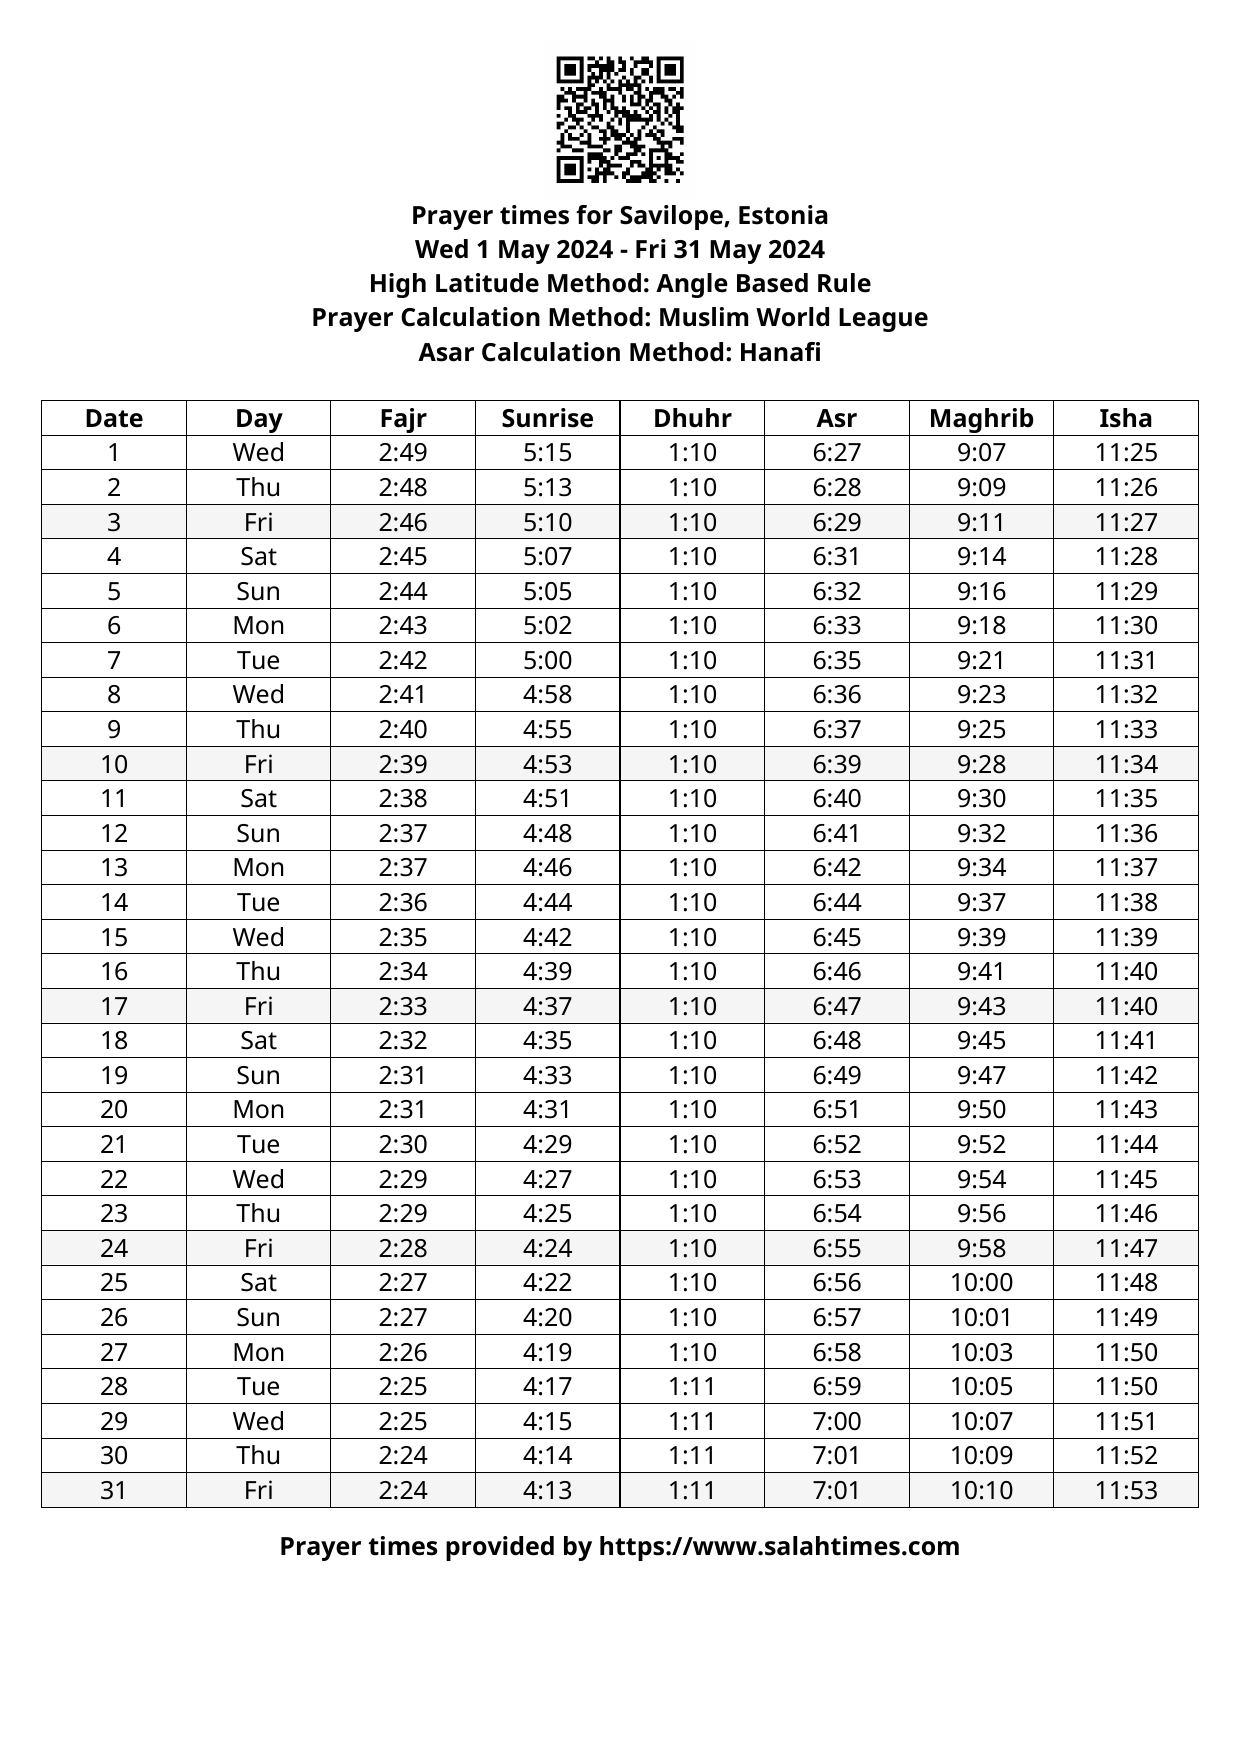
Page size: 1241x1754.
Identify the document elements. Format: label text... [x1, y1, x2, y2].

table_cell 6:36 [765, 678, 909, 711]
table_cell 6 [42, 609, 186, 642]
table_cell Wed [187, 678, 330, 711]
table_cell 9:30 [910, 781, 1053, 815]
table_cell 9:52 [910, 1127, 1053, 1161]
table_cell 9:07 [910, 436, 1053, 469]
table_cell 1:10 [621, 470, 764, 504]
picture [542, 41, 699, 198]
table_cell 1:10 [621, 954, 764, 988]
table_cell Mon [187, 1335, 330, 1368]
table_cell 4:53 [476, 747, 619, 780]
table_cell 1:10 [621, 609, 764, 642]
table_cell 6:45 [765, 920, 909, 953]
table_cell 28 [42, 1369, 186, 1403]
table_cell 23 [42, 1196, 186, 1230]
table_cell 4:48 [476, 816, 619, 849]
table_cell 7:01 [765, 1439, 909, 1472]
table_cell 4:51 [476, 781, 619, 815]
table_cell 1:10 [621, 1231, 764, 1264]
table_cell 4 [42, 539, 186, 573]
table_cell 9:43 [910, 989, 1053, 1022]
table_header Date [42, 401, 186, 434]
table_cell 4:20 [476, 1300, 619, 1334]
table_cell 5:00 [476, 643, 619, 677]
table_cell 30 [42, 1439, 186, 1472]
table_header Sunrise [476, 401, 619, 434]
table_cell 9:32 [910, 816, 1053, 849]
table_cell 1:10 [621, 436, 764, 469]
table_cell 2:27 [331, 1300, 475, 1334]
table_cell 6:37 [765, 712, 909, 746]
table_cell 9:45 [910, 1024, 1053, 1057]
table_cell 4:29 [476, 1127, 619, 1161]
table_cell 1:10 [621, 989, 764, 1022]
table_cell 2:42 [331, 643, 475, 677]
table_cell 5:10 [476, 505, 619, 538]
table_cell 1:10 [621, 505, 764, 538]
table_cell 10:10 [910, 1473, 1053, 1507]
table_cell 6:53 [765, 1162, 909, 1195]
table_cell 5:02 [476, 609, 619, 642]
table_cell 11:36 [1054, 816, 1198, 849]
table_cell Thu [187, 954, 330, 988]
table_cell 31 [42, 1473, 186, 1507]
table_cell 1:10 [621, 712, 764, 746]
table_cell 11:47 [1054, 1231, 1198, 1264]
table_cell 11:44 [1054, 1127, 1198, 1161]
table_cell 2:29 [331, 1196, 475, 1230]
table_cell 6:33 [765, 609, 909, 642]
table_cell 6:57 [765, 1300, 909, 1334]
table_cell 9 [42, 712, 186, 746]
table_cell 1:11 [621, 1369, 764, 1403]
table_cell Fri [187, 989, 330, 1022]
text Prayer Calculation Method: Muslim World League [42, 300, 1198, 334]
table_cell 2:33 [331, 989, 475, 1022]
table_cell 6:46 [765, 954, 909, 988]
table_cell 1:10 [621, 781, 764, 815]
table_cell 2:27 [331, 1266, 475, 1299]
table_cell 6:51 [765, 1093, 909, 1126]
table_cell 11:34 [1054, 747, 1198, 780]
table_cell 9:37 [910, 885, 1053, 919]
table_header Day [187, 401, 330, 434]
table_cell 11:51 [1054, 1404, 1198, 1437]
table_cell 6:42 [765, 851, 909, 884]
table_cell 1:10 [621, 1335, 764, 1368]
table_cell Fri [187, 1473, 330, 1507]
table_cell 11:25 [1054, 436, 1198, 469]
table_cell 11:48 [1054, 1266, 1198, 1299]
table_cell 9:58 [910, 1231, 1053, 1264]
table_cell 6:59 [765, 1369, 909, 1403]
table_cell 1:10 [621, 920, 764, 953]
table_cell 6:52 [765, 1127, 909, 1161]
table_cell Sun [187, 816, 330, 849]
table_cell 6:56 [765, 1266, 909, 1299]
table_cell 12 [42, 816, 186, 849]
table_cell 4:15 [476, 1404, 619, 1437]
table_cell 6:39 [765, 747, 909, 780]
table_cell 1:10 [621, 1196, 764, 1230]
table_cell 11:53 [1054, 1473, 1198, 1507]
table_cell 2:36 [331, 885, 475, 919]
table_cell 11:49 [1054, 1300, 1198, 1334]
table_cell 24 [42, 1231, 186, 1264]
table_cell 9:56 [910, 1196, 1053, 1230]
table_cell 11:31 [1054, 643, 1198, 677]
table_cell 11:41 [1054, 1024, 1198, 1057]
table_cell 11:27 [1054, 505, 1198, 538]
table_cell 2:45 [331, 539, 475, 573]
table_cell 2 [42, 470, 186, 504]
table_cell 2:29 [331, 1162, 475, 1195]
table_cell Thu [187, 470, 330, 504]
table_cell 1:10 [621, 643, 764, 677]
table_cell 2:35 [331, 920, 475, 953]
table_cell 2:41 [331, 678, 475, 711]
table_cell Thu [187, 1196, 330, 1230]
table_cell Fri [187, 1231, 330, 1264]
table_cell 4:13 [476, 1473, 619, 1507]
table_cell 10 [42, 747, 186, 780]
table_cell 11:50 [1054, 1369, 1198, 1403]
table_cell 11:35 [1054, 781, 1198, 815]
table_cell 9:54 [910, 1162, 1053, 1195]
table_cell Thu [187, 712, 330, 746]
table_cell 6:41 [765, 816, 909, 849]
table_cell 1:10 [621, 1162, 764, 1195]
table_cell 11:32 [1054, 678, 1198, 711]
table_cell 4:14 [476, 1439, 619, 1472]
table_cell 1:10 [621, 1058, 764, 1092]
table_cell 6:27 [765, 436, 909, 469]
table_cell 9:11 [910, 505, 1053, 538]
table_cell Mon [187, 1093, 330, 1126]
table_cell 9:25 [910, 712, 1053, 746]
table_cell 2:39 [331, 747, 475, 780]
table_cell Mon [187, 851, 330, 884]
table_cell 20 [42, 1093, 186, 1126]
table_cell 1:10 [621, 1300, 764, 1334]
table_cell 2:30 [331, 1127, 475, 1161]
table_cell 26 [42, 1300, 186, 1334]
table_cell 15 [42, 920, 186, 953]
table_cell 2:24 [331, 1439, 475, 1472]
table_cell 8 [42, 678, 186, 711]
table_cell 2:24 [331, 1473, 475, 1507]
table_cell 11:40 [1054, 954, 1198, 988]
table_cell 2:26 [331, 1335, 475, 1368]
table_cell 27 [42, 1335, 186, 1368]
table_cell Tue [187, 1369, 330, 1403]
table_cell 2:31 [331, 1093, 475, 1126]
table_cell 1:11 [621, 1404, 764, 1437]
table_cell 11:37 [1054, 851, 1198, 884]
table_cell 4:31 [476, 1093, 619, 1126]
table_cell 9:14 [910, 539, 1053, 573]
table_cell 2:34 [331, 954, 475, 988]
table_cell 1 [42, 436, 186, 469]
table_cell 4:19 [476, 1335, 619, 1368]
table_cell 4:35 [476, 1024, 619, 1057]
table_cell 4:33 [476, 1058, 619, 1092]
text Wed 1 May 2024 - Fri 31 May 2024 [42, 232, 1198, 266]
table_cell Wed [187, 920, 330, 953]
table_cell 11:33 [1054, 712, 1198, 746]
table_cell 2:25 [331, 1404, 475, 1437]
table_cell 1:10 [621, 747, 764, 780]
table_cell 4:44 [476, 885, 619, 919]
table_cell 7:01 [765, 1473, 909, 1507]
table_cell Tue [187, 1127, 330, 1161]
table_cell 2:37 [331, 816, 475, 849]
table_cell 6:31 [765, 539, 909, 573]
table_cell 9:18 [910, 609, 1053, 642]
table_cell 4:42 [476, 920, 619, 953]
text High Latitude Method: Angle Based Rule [42, 266, 1198, 300]
table_cell 1:10 [621, 539, 764, 573]
table_cell 6:29 [765, 505, 909, 538]
table_cell 11:40 [1054, 989, 1198, 1022]
table_cell 10:00 [910, 1266, 1053, 1299]
table_cell 1:10 [621, 1024, 764, 1057]
table_cell Sat [187, 1266, 330, 1299]
table_header Dhuhr [621, 401, 764, 434]
table_cell Wed [187, 436, 330, 469]
table_cell 13 [42, 851, 186, 884]
table_cell 1:10 [621, 1127, 764, 1161]
table_cell 2:44 [331, 574, 475, 607]
table_cell 10:03 [910, 1335, 1053, 1368]
table_cell 14 [42, 885, 186, 919]
table_cell 6:58 [765, 1335, 909, 1368]
table_cell 5:07 [476, 539, 619, 573]
table_cell 11:42 [1054, 1058, 1198, 1092]
table_cell 22 [42, 1162, 186, 1195]
table_cell 1:10 [621, 678, 764, 711]
table_cell 4:22 [476, 1266, 619, 1299]
table_cell 9:28 [910, 747, 1053, 780]
table_cell 29 [42, 1404, 186, 1437]
table_cell 4:25 [476, 1196, 619, 1230]
table_cell 5:15 [476, 436, 619, 469]
table_cell 1:10 [621, 574, 764, 607]
table_cell 2:31 [331, 1058, 475, 1092]
text Asar Calculation Method: Hanafi [42, 334, 1198, 368]
table_cell 11:45 [1054, 1162, 1198, 1195]
table_cell 11:28 [1054, 539, 1198, 573]
table_cell 1:11 [621, 1473, 764, 1507]
table_cell 9:41 [910, 954, 1053, 988]
table_cell 9:39 [910, 920, 1053, 953]
table_cell 2:49 [331, 436, 475, 469]
table_cell 6:55 [765, 1231, 909, 1264]
table_cell 9:16 [910, 574, 1053, 607]
table_cell 2:40 [331, 712, 475, 746]
table_cell 10:07 [910, 1404, 1053, 1437]
table_cell 6:35 [765, 643, 909, 677]
table_cell 11:46 [1054, 1196, 1198, 1230]
table_cell 1:10 [621, 816, 764, 849]
table_cell 5:13 [476, 470, 619, 504]
table_cell 7:00 [765, 1404, 909, 1437]
table_cell 2:37 [331, 851, 475, 884]
table_cell 10:01 [910, 1300, 1053, 1334]
table_cell 11:52 [1054, 1439, 1198, 1472]
table_cell 9:47 [910, 1058, 1053, 1092]
table_cell 4:24 [476, 1231, 619, 1264]
table_cell 4:37 [476, 989, 619, 1022]
table_cell 1:10 [621, 1266, 764, 1299]
table_cell 11:39 [1054, 920, 1198, 953]
table_cell 9:34 [910, 851, 1053, 884]
table_cell 1:10 [621, 851, 764, 884]
text Prayer times for Savilope, Estonia [42, 198, 1198, 232]
table_cell 4:27 [476, 1162, 619, 1195]
table_cell Sat [187, 1024, 330, 1057]
table_cell Sun [187, 1300, 330, 1334]
table_cell Mon [187, 609, 330, 642]
table_cell 18 [42, 1024, 186, 1057]
table_cell Tue [187, 643, 330, 677]
table_cell 11:30 [1054, 609, 1198, 642]
table_cell 6:48 [765, 1024, 909, 1057]
table_cell 6:47 [765, 989, 909, 1022]
table_cell 2:46 [331, 505, 475, 538]
table_cell 11:29 [1054, 574, 1198, 607]
table_cell 4:17 [476, 1369, 619, 1403]
table_cell 10:05 [910, 1369, 1053, 1403]
table_cell 6:32 [765, 574, 909, 607]
table_cell 4:55 [476, 712, 619, 746]
table_cell 11:26 [1054, 470, 1198, 504]
table_cell 9:09 [910, 470, 1053, 504]
table_cell Sun [187, 1058, 330, 1092]
table_cell 11:50 [1054, 1335, 1198, 1368]
table_cell 6:28 [765, 470, 909, 504]
table_cell Fri [187, 747, 330, 780]
table_cell 11:43 [1054, 1093, 1198, 1126]
table_cell 10:09 [910, 1439, 1053, 1472]
table_cell Wed [187, 1404, 330, 1437]
table_cell 5 [42, 574, 186, 607]
table_cell 2:28 [331, 1231, 475, 1264]
table_cell 17 [42, 989, 186, 1022]
table_cell 6:44 [765, 885, 909, 919]
table_cell 5:05 [476, 574, 619, 607]
table_cell Tue [187, 885, 330, 919]
table_cell 6:49 [765, 1058, 909, 1092]
table_header Fajr [331, 401, 475, 434]
table_cell Sat [187, 539, 330, 573]
table_cell 19 [42, 1058, 186, 1092]
table_cell 2:32 [331, 1024, 475, 1057]
table_cell 1:10 [621, 1093, 764, 1126]
table_cell 25 [42, 1266, 186, 1299]
table_cell 9:50 [910, 1093, 1053, 1126]
table_cell Thu [187, 1439, 330, 1472]
table_header Maghrib [910, 401, 1053, 434]
table_cell 2:43 [331, 609, 475, 642]
table_cell 1:10 [621, 885, 764, 919]
table_cell 16 [42, 954, 186, 988]
table_cell 4:39 [476, 954, 619, 988]
table_cell Wed [187, 1162, 330, 1195]
table_cell 2:48 [331, 470, 475, 504]
table_cell 9:23 [910, 678, 1053, 711]
table_cell 6:54 [765, 1196, 909, 1230]
table_cell 7 [42, 643, 186, 677]
table_header Isha [1054, 401, 1198, 434]
table_cell 4:46 [476, 851, 619, 884]
table_cell Sat [187, 781, 330, 815]
table_header Asr [765, 401, 909, 434]
table_cell 1:11 [621, 1439, 764, 1472]
table_cell 11:38 [1054, 885, 1198, 919]
table_cell 21 [42, 1127, 186, 1161]
table_cell Sun [187, 574, 330, 607]
table_cell 2:38 [331, 781, 475, 815]
table_cell 4:58 [476, 678, 619, 711]
text Prayer times provided by https://www.salahtimes.com [42, 1528, 1198, 1563]
table_cell 2:25 [331, 1369, 475, 1403]
table_cell Fri [187, 505, 330, 538]
table_cell 6:40 [765, 781, 909, 815]
table_cell 9:21 [910, 643, 1053, 677]
table_cell 3 [42, 505, 186, 538]
table_cell 11 [42, 781, 186, 815]
